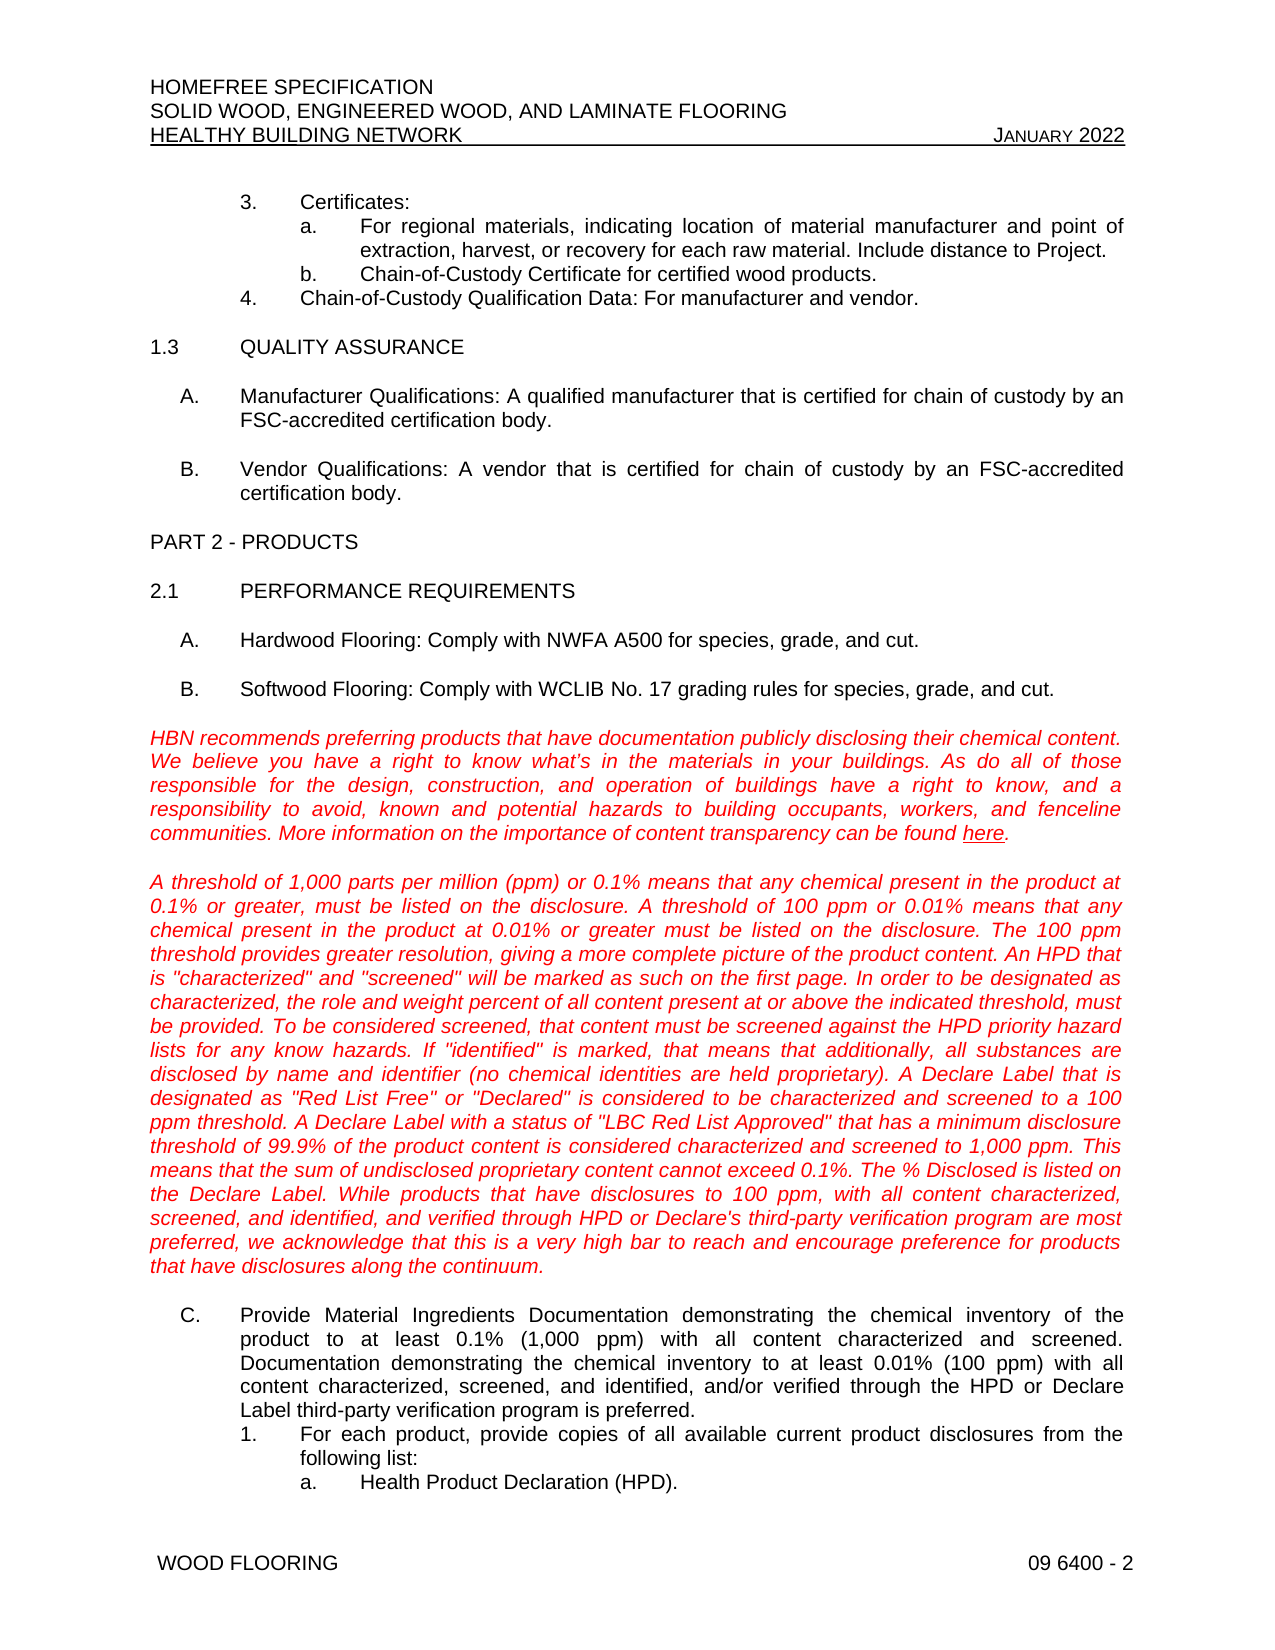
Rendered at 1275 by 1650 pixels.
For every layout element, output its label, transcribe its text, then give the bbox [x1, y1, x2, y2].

text Provide Material Ingredients Documentation demonstrating the chemical inventory of the product to at least 0.1% (1,000 ppm) with all content characterized and screened. Documentation demonstrating the chemical inventory to at least 0.01% (100 ppm) with all content characterized, screened, and identified, and/or verified through the HPD or Declare Label third-party verification program is preferred. [180, 1302, 1125, 1422]
text Certificates: [240, 190, 1125, 214]
text Vendor Qualifications: A vendor that is certified for chain of custody by an FSC-accredited certification body. [180, 457, 1125, 504]
list A threshold of 1,000 parts per million (ppm) or 0.1% means that any chemical present in the product at 0.1% or greater, must be listed on the disclosure. A threshold of 100 ppm or 0.01% means that any chemical present in the product at 0.01% or greater must be listed on the disclosure. The 100 ppm threshold provides greater resolution, giving a more complete picture of the product content. An HPD that is "characterized" and "screened" will be marked as such on the first page. In order to be designated as characterized, the role and weight percent of all content present at or above the indicated threshold, must be provided. To be considered screened, that content must be screened against the HPD priority hazard lists for any know hazards. If "identified" is marked, that means that additionally, all substances are disclosed by name and identifier (no chemical identities are held proprietary). A Declare Label that is designated as "Red List Free" or "Declared" is considered to be characterized and screened to a 100 ppm threshold. A Declare Label with a status of "LBC Red List Approved" that has a minimum disclosure threshold of 99.9% of the product content is considered characterized and screened to 1,000 ppm. This means that the sum of undisclosed proprietary content cannot exceed 0.1%. The % Disclosed is listed on the Declare Label. While products that have disclosures to 100 ppm, with all content characterized, screened, and identified, and verified through HPD or Declare's third-party verification program are most preferred, we acknowledge that this is a very high bar to reach and encourage preference for products that have disclosures along the continuum. [150, 870, 1125, 1277]
text Chain-of-Custody Certificate for certified wood products. [300, 262, 1125, 286]
text QUALITY ASSURANCE [150, 335, 1125, 359]
text Softwood Flooring: Comply with WCLIB No. 17 grading rules for species, grade, and cut. [180, 676, 1125, 700]
text PERFORMANCE REQUIREMENTS [150, 578, 1125, 602]
text For regional materials, indicating location of material manufacturer and point of extraction, harvest, or recovery for each raw material. Include distance to Project. [300, 214, 1125, 262]
text Hardwood Flooring: Comply with NWFA A500 for species, grade, and cut. [180, 627, 1125, 651]
text For each product, provide copies of all available current product disclosures from the following list: [240, 1422, 1125, 1470]
text Health Product Declaration (HPD). [300, 1470, 1125, 1494]
text Manufacturer Qualifications: A qualified manufacturer that is certified for chain of custody by an FSC-accredited certification body. [180, 384, 1125, 432]
text PRODUCTS [150, 529, 1125, 553]
text Chain-of-Custody Qualification Data: For manufacturer and vendor. [240, 286, 1125, 310]
list HBN recommends preferring products that have documentation publicly disclosing their chemical content. We believe you have a right to know what’s in the materials in your buildings. As do all of those responsible for the design, construction, and operation of buildings have a right to know, and a responsibility to avoid, known and potential hazards to building occupants, workers, and fenceline communities. More information on the importance of content transparency can be found here. [150, 725, 1125, 845]
